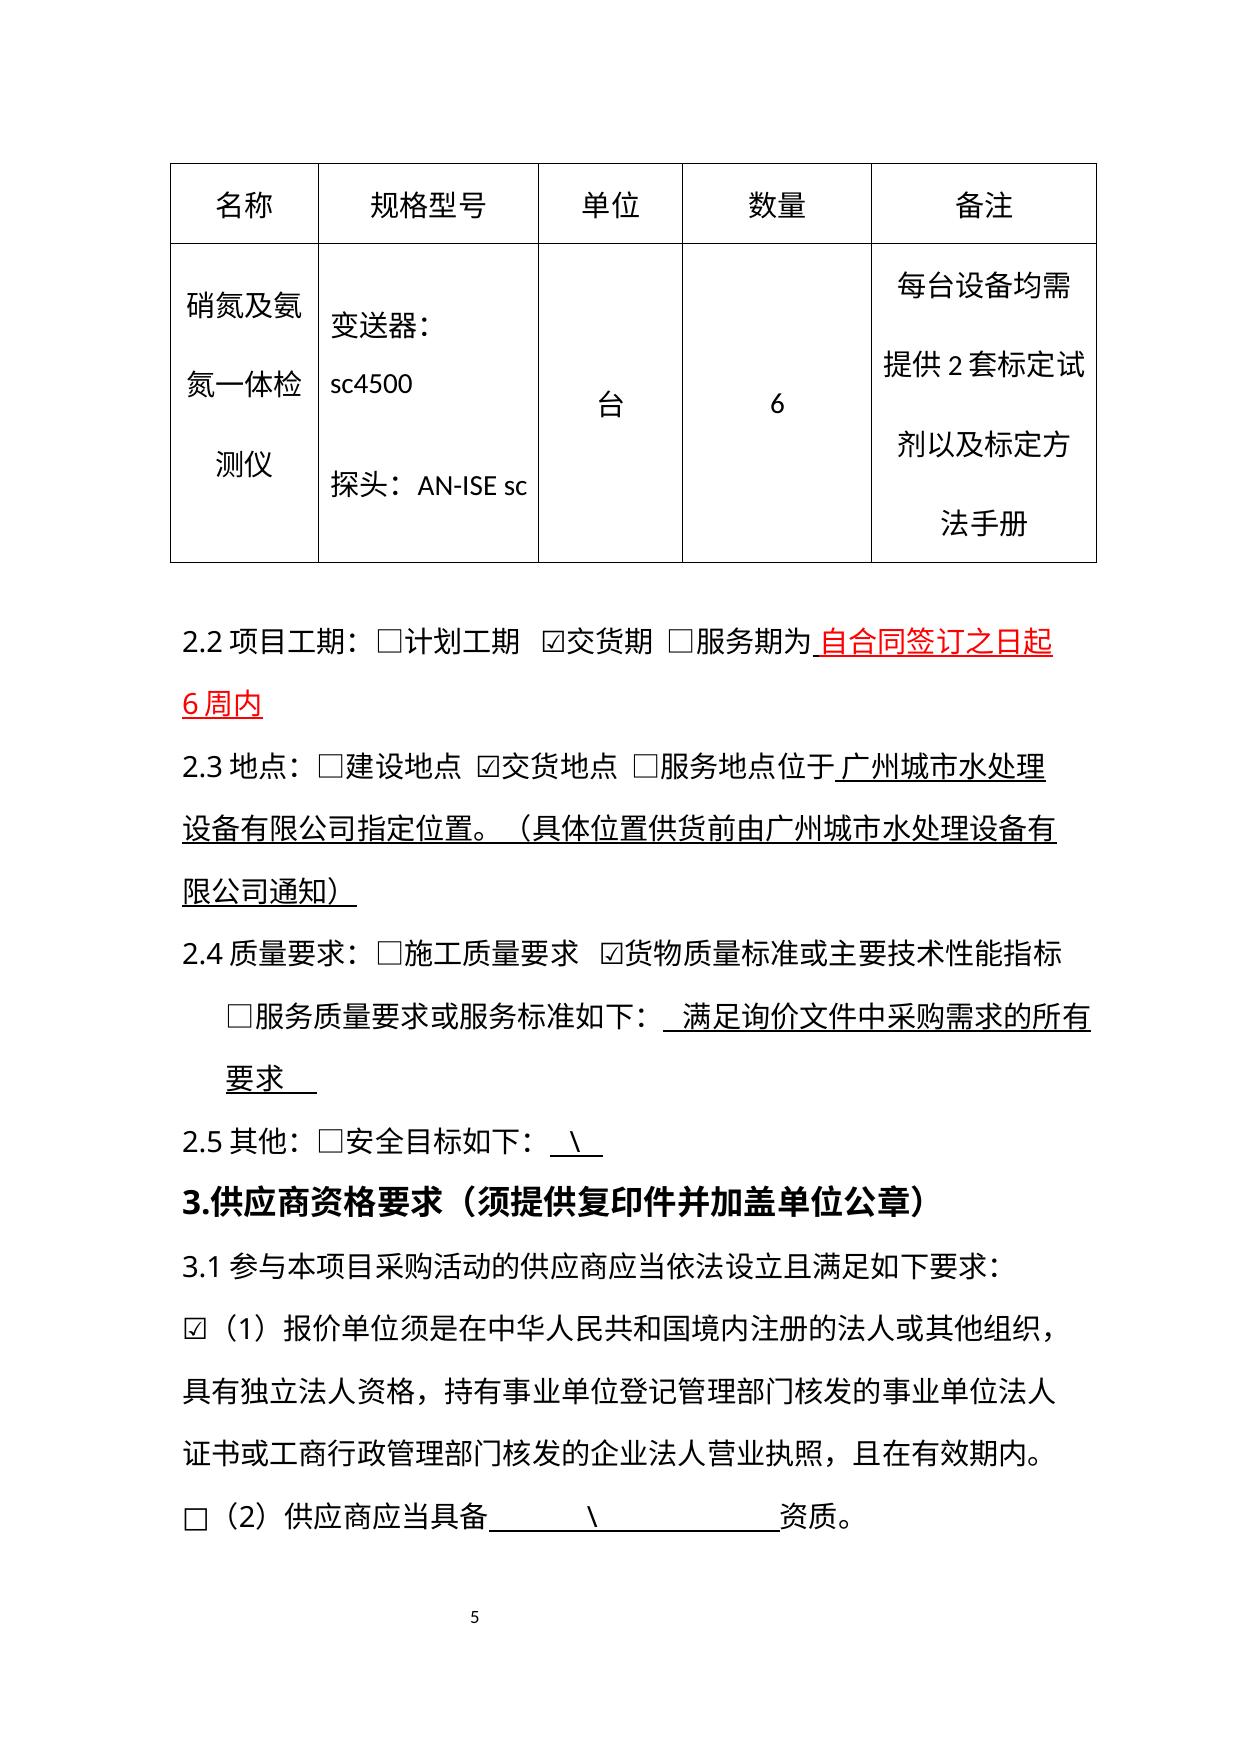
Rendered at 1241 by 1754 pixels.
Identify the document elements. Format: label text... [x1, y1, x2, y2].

table_cell 每台设备均需提供2套标定试剂以及标定方法手册 [872, 244, 1096, 562]
text ☑（1）报价单位须是在中华人民共和国境内注册的法人或其他组织，具有独立法人资格，持有事业单位登记管理部门核发的事业单位法人证书或工商行政管理部门核发的企业法人营业执照，且在有效期内。 [182, 1290, 1058, 1477]
table_header 备注 [872, 164, 1096, 243]
text 2.2项目工期：□计划工期 ☑交货期 □服务期为 自合同签订之日起6周内 [182, 602, 1058, 727]
table_cell 变送器：sc4500 探头：AN-ISE sc [319, 244, 538, 562]
text 2.5其他：□安全目标如下： \ [182, 1102, 1097, 1165]
text 2.4质量要求：□施工质量要求 ☑货物质量标准或主要技术性能指标 □服务质量要求或服务标准如下： 满足询价文件中采购需求的所有要求 [182, 915, 1097, 1102]
text □（2）供应商应当具备 \ 资质。 [182, 1477, 1058, 1540]
table_header 规格型号 [319, 164, 538, 243]
table_header 单位 [539, 164, 682, 243]
text 2.3地点：□建设地点 ☑交货地点 □服务地点位于 广州城市水处理设备有限公司指定位置。（具体位置供货前由广州城市水处理设备有限公司通知） [182, 727, 1058, 915]
table_cell 6 [683, 244, 871, 562]
text 3.供应商资格要求（须提供复印件并加盖单位公章） [182, 1165, 1058, 1227]
text 3.1参与本项目采购活动的供应商应当依法设立且满足如下要求： [182, 1227, 1058, 1290]
table_header 数量 [683, 164, 871, 243]
table_cell 台 [539, 244, 682, 562]
table_header 名称 [171, 164, 318, 243]
table_cell 硝氮及氨氮一体检测仪 [171, 244, 318, 562]
